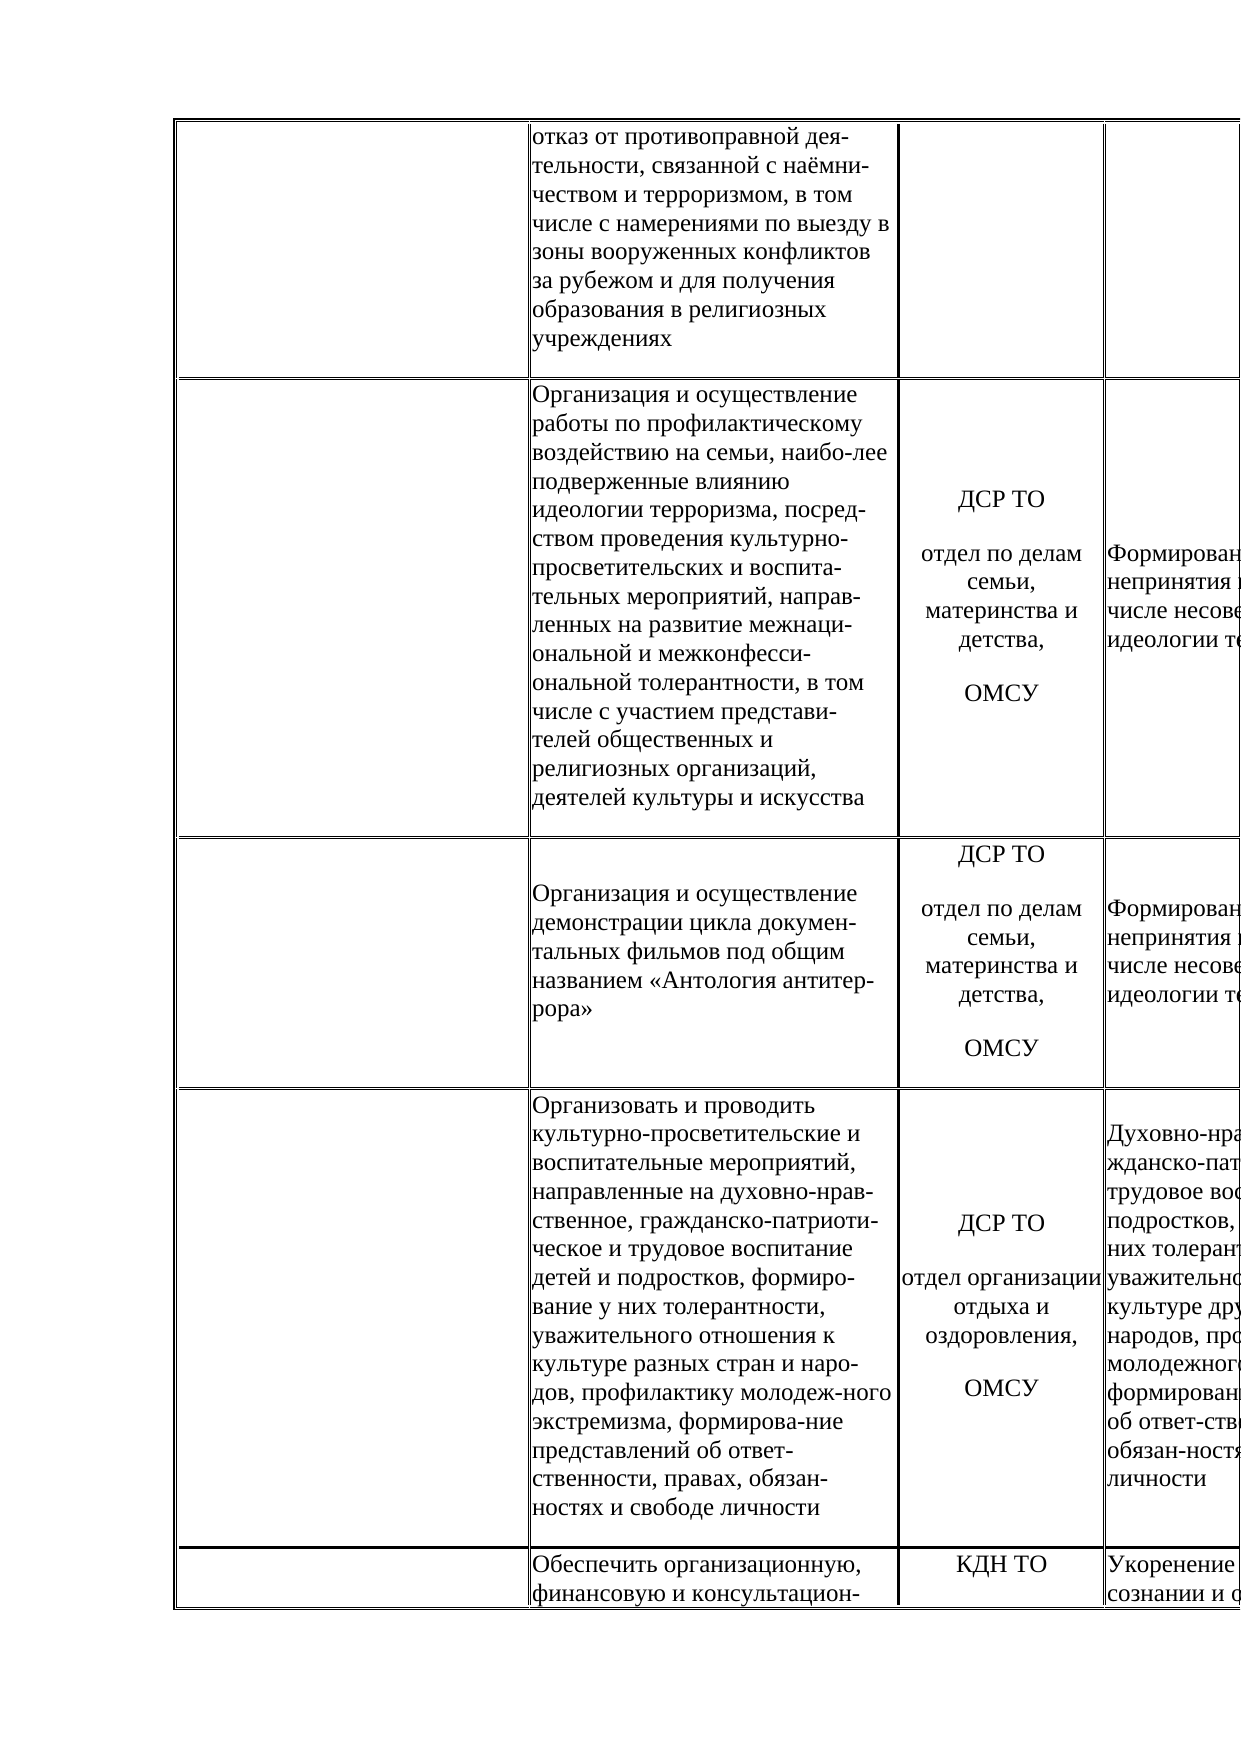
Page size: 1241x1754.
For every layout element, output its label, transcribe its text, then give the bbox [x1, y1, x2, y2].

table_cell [1105, 1549, 1240, 1607]
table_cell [530, 1549, 898, 1607]
table_cell Организация и осуществление работы по профилактическому воздействию на семьи, наибо-лее подверженные влиянию идеологии терроризма, посред-ством проведения культурно-просветительских и воспита-тельных мероприятий, направ-ленных на развитие межнаци-ональной и межконфесси-ональной толерантности, в том числе с участием представи-телей общественных и религиозных организаций, деятелей культуры и искусства [531, 380, 897, 836]
table_cell [175, 836, 529, 1087]
table_cell Организация и осуществление демонстрации цикла докумен-тальных фильмов под общим названием «Антология антитер-рора» [531, 839, 897, 1087]
table_cell ДСР ТО отдел по делам семьи, материнства и детства, ОМСУ [900, 380, 1103, 836]
table_cell Организовать и проводить культурно-просветительские и воспитательные мероприятий, направленные на духовно-нрав-ственное, гражданско-патриоти-ческое и трудовое воспитание детей и подростков, формиро-вание у них толерантности, уважительного отношения к культуре разных стран и наро-дов, профилактику молодеж-ного экстремизма, формирова-ние представлений об ответ-ственности, правах, обязан-ностях и свободе личности [531, 1090, 897, 1546]
table_cell [177, 376, 528, 836]
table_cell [898, 122, 1104, 376]
table_cell Формирование устойчивого непринятия гражданами, в том числе несовершенно-летними, идеологии терро-ризма [1106, 380, 1239, 836]
table_cell ДСР ТО отдел организации отдыха и оздоровления, ОМСУ [900, 1090, 1103, 1546]
table_cell [177, 1546, 529, 1607]
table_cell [1105, 122, 1240, 376]
table_cell Духовно-нравственное, гра-жданско-патриотическое, и трудовое воспитание детей и подростков, форми-рование у них толерант-ности, уважительного отно-шения к культуре других стран и народов, профилак-тику молодежного экстре-мизма, формирование представлений об ответ-ственности, правах, обязан-ностях и свободе личности [1106, 1090, 1239, 1546]
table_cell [898, 1549, 1104, 1607]
table_cell [175, 1087, 529, 1546]
table_cell Формирование устойчивого непринятия гражданами, в том числе несовершеннолетними, идеологии терроризма [1106, 839, 1239, 1087]
table_cell ДСР ТО отдел по делам семьи, материнства и детства, ОМСУ [900, 839, 1103, 1087]
table_cell [177, 122, 529, 376]
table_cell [530, 122, 898, 376]
